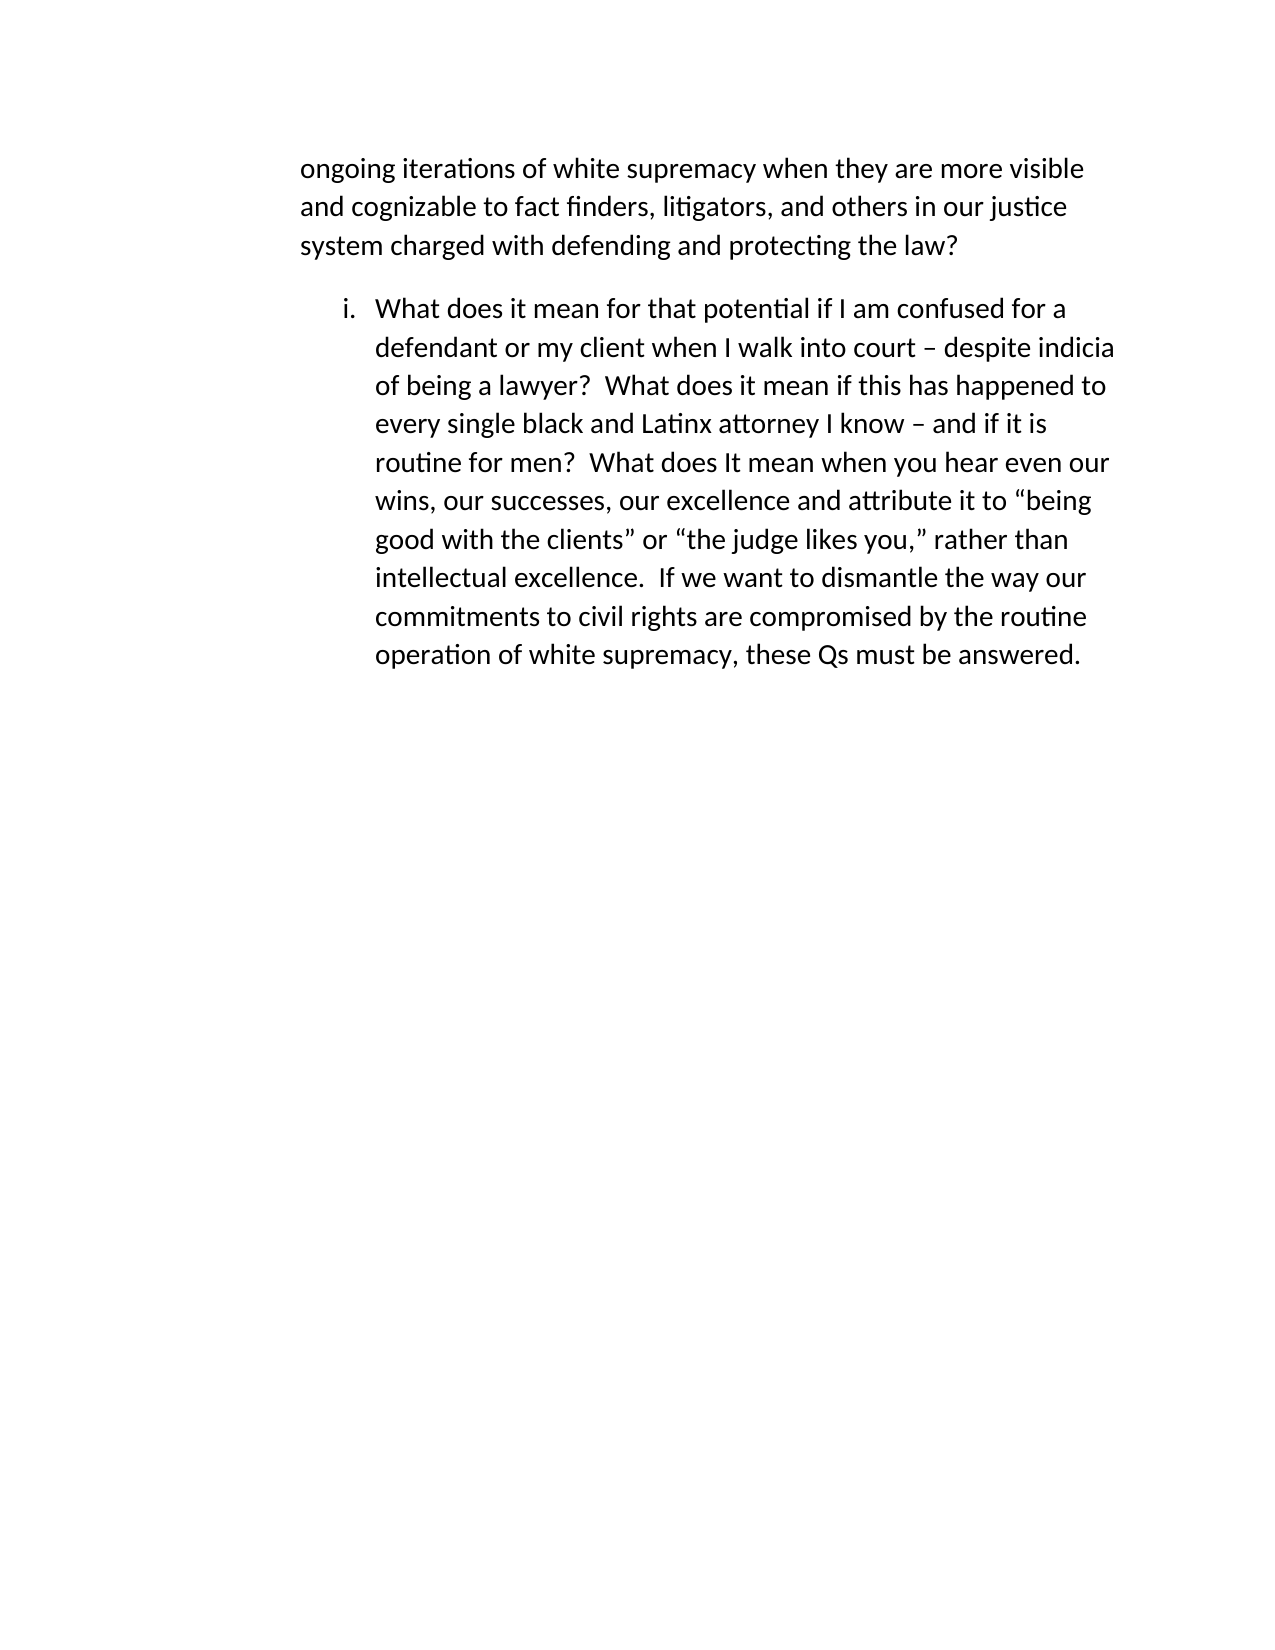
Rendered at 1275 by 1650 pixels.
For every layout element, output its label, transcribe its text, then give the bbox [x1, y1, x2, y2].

list What does it mean for that potential if I am confused for a defendant or my client when I walk into court – despite indicia of being a lawyer? What does it mean if this has happened to every single black and Latinx attorney I know – and if it is routine for men? What does It mean when you hear even our wins, our successes, our excellence and attribute it to “being good with the clients” or “the judge likes you,” rather than intellectual excellence. If we want to dismantle the way our commitments to civil rights are compromised by the routine operation of white supremacy, these Qs must be answered. [356, 290, 1125, 672]
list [262, 150, 1125, 262]
